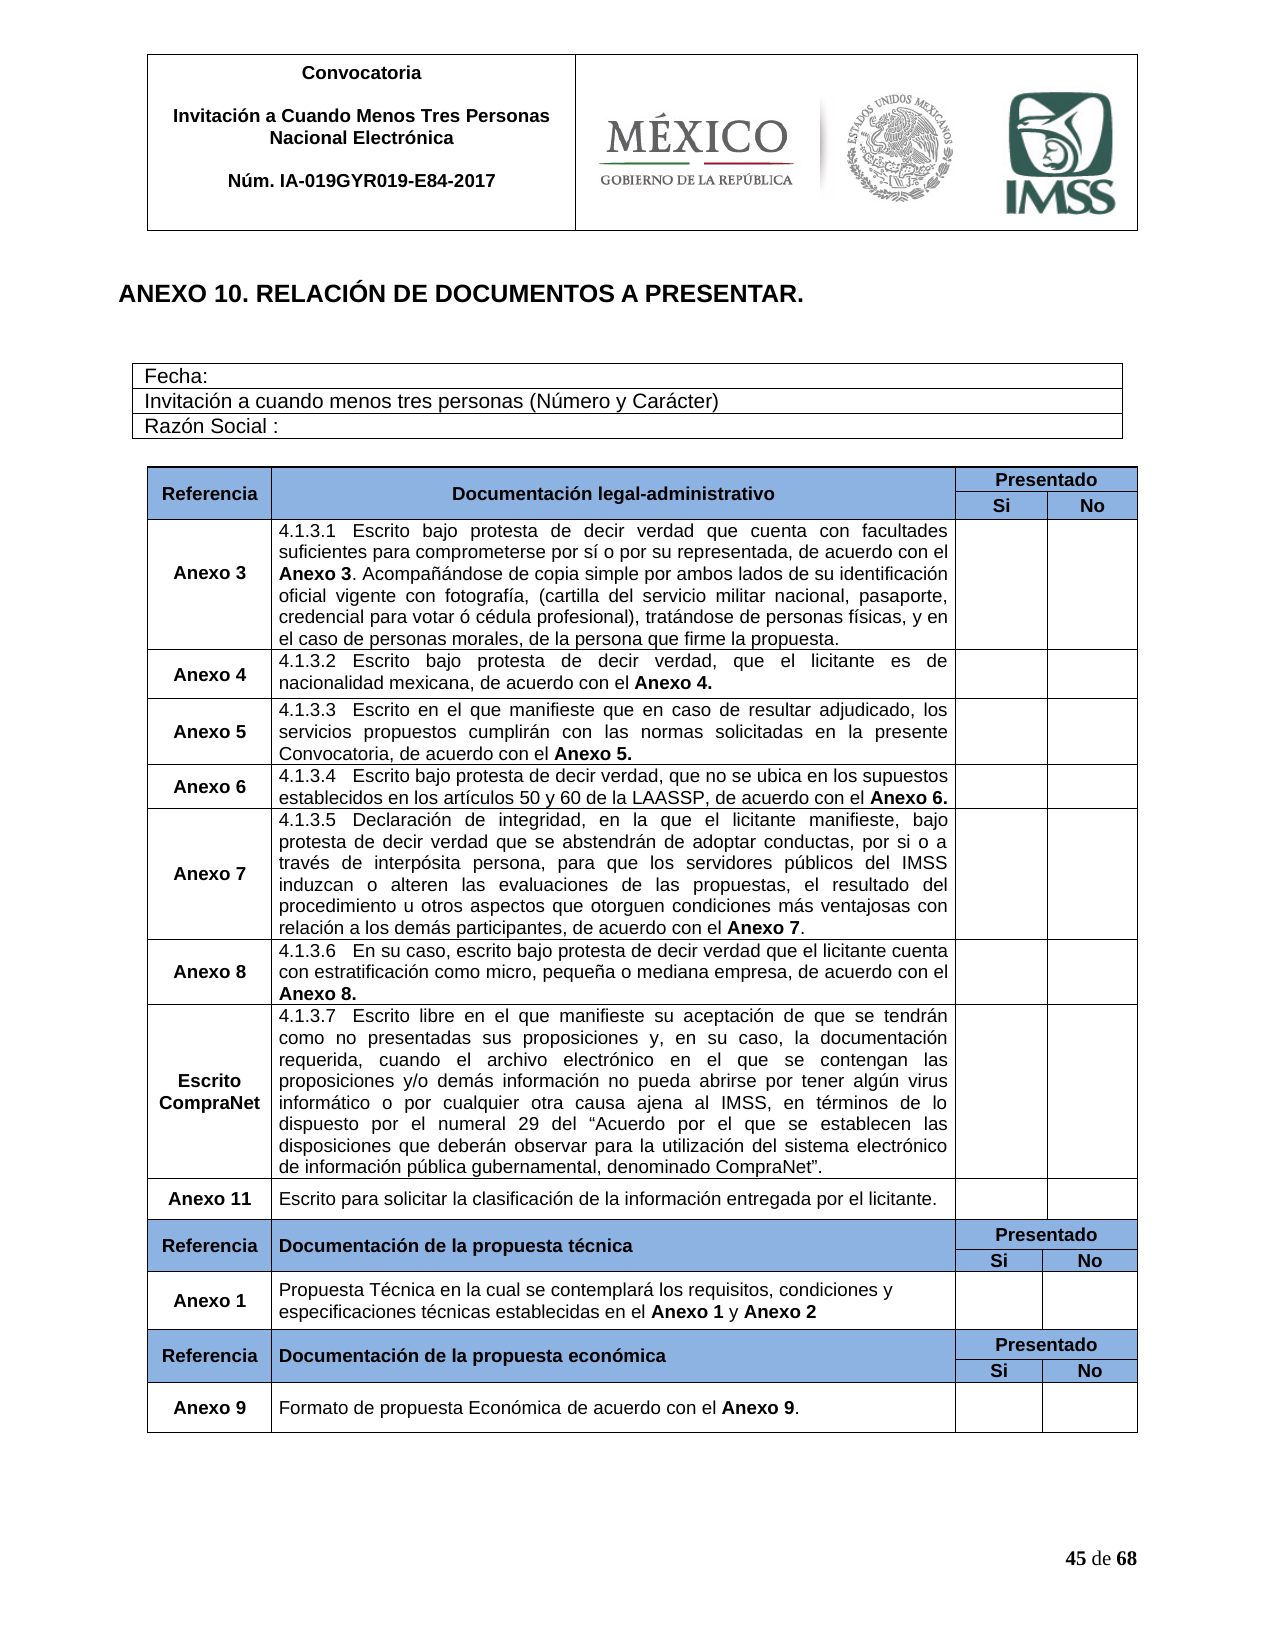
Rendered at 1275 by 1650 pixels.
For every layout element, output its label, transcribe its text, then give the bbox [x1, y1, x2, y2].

table_cell [956, 1383, 1042, 1432]
table_cell [1043, 1272, 1137, 1329]
table_cell Razón Social : [133, 414, 1122, 438]
table_cell [956, 1272, 1042, 1329]
table_cell Anexo 6 [148, 765, 271, 808]
table_header Presentado [956, 468, 1137, 491]
picture [1002, 82, 1117, 221]
table_cell [956, 699, 1047, 764]
table_cell Documentación de la propuesta económica [272, 1330, 955, 1382]
table_cell [1048, 520, 1137, 649]
table_cell [956, 650, 1047, 698]
table_cell [956, 520, 1047, 649]
table_cell [956, 1179, 1047, 1218]
table_cell [956, 1005, 1047, 1178]
table_cell [1048, 1005, 1137, 1178]
picture [597, 81, 957, 213]
table_cell [956, 765, 1047, 808]
subtitle ANEXO 10. RELACIÓN DE DOCUMENTOS A PRESENTAR. [118, 279, 1167, 308]
table_cell Presentado [956, 1330, 1137, 1359]
table_cell Si [956, 1250, 1042, 1271]
table_cell Escrito CompraNet [148, 1005, 271, 1178]
table_cell Presentado [956, 1220, 1137, 1249]
table_cell Anexo 5 [148, 699, 271, 764]
table_cell Si [956, 492, 1047, 519]
table_cell 4.1.3.2 Escrito bajo protesta de decir verdad, que el licitante es de nacionalidad mexicana, de acuerdo con el Anexo 4. [272, 650, 955, 698]
table_cell Anexo 7 [148, 809, 271, 938]
table_cell Anexo 4 [148, 650, 271, 698]
table_cell No [1043, 1250, 1137, 1271]
table_cell [1048, 765, 1137, 808]
table_cell [1048, 809, 1137, 938]
table_cell Referencia [148, 1330, 271, 1382]
table_cell [1048, 650, 1137, 698]
table_cell No [1043, 1360, 1137, 1382]
table_cell Anexo 9 [148, 1383, 271, 1432]
table_cell 4.1.3.7 Escrito libre en el que manifieste su aceptación de que se tendrán como no presentadas sus proposiciones y, en su caso, la documentación requerida, cuando el archivo electrónico en el que se contengan las proposiciones y/o demás información no pueda abrirse por tener algún virus informático o por cualquier otra causa ajena al IMSS, en términos de lo dispuesto por el numeral 29 del “Acuerdo por el que se establecen las disposiciones que deberán observar para la utilización del sistema electrónico de información pública gubernamental, denominado CompraNet”. [272, 1005, 955, 1178]
table_cell Invitación a cuando menos tres personas (Número y Carácter) [133, 389, 1122, 413]
table_cell [1043, 1383, 1137, 1432]
table_header Fecha: [133, 364, 1122, 388]
table_cell No [1048, 492, 1137, 519]
table_cell Anexo 3 [148, 520, 271, 649]
table_cell 4.1.3.1 Escrito bajo protesta de decir verdad que cuenta con facultades suficientes para comprometerse por sí o por su representada, de acuerdo con el Anexo 3. Acompañándose de copia simple por ambos lados de su identificación oficial vigente con fotografía, (cartilla del servicio militar nacional, pasaporte, credencial para votar ó cédula profesional), tratándose de personas físicas, y en el caso de personas morales, de la persona que firme la propuesta. [272, 520, 955, 649]
table_header Referencia [148, 468, 271, 519]
table_cell 4.1.3.4 Escrito bajo protesta de decir verdad, que no se ubica en los supuestos establecidos en los artículos 50 y 60 de la LAASSP, de acuerdo con el Anexo 6. [272, 765, 955, 808]
table_cell [1048, 1179, 1137, 1218]
table_cell 4.1.3.6 En su caso, escrito bajo protesta de decir verdad que el licitante cuenta con estratificación como micro, pequeña o mediana empresa, de acuerdo con el Anexo 8. [272, 940, 955, 1004]
table_cell 4.1.3.5 Declaración de integridad, en la que el licitante manifieste, bajo protesta de decir verdad que se abstendrán de adoptar conductas, por si o a través de interpósita persona, para que los servidores públicos del IMSS induzcan o alteren las evaluaciones de las propuestas, el resultado del procedimiento u otros aspectos que otorguen condiciones más ventajosas con relación a los demás participantes, de acuerdo con el Anexo 7. [272, 809, 955, 938]
table_cell Referencia [148, 1220, 271, 1271]
table_cell Escrito para solicitar la clasificación de la información entregada por el licitante. [272, 1179, 955, 1218]
table_cell Documentación de la propuesta técnica [272, 1220, 955, 1271]
table_cell Anexo 11 [148, 1179, 271, 1218]
table_cell Formato de propuesta Económica de acuerdo con el Anexo 9. [272, 1383, 955, 1432]
table_cell Propuesta Técnica en la cual se contemplará los requisitos, condiciones y especificaciones técnicas establecidas en el Anexo 1 y Anexo 2 [272, 1272, 955, 1329]
table_cell [956, 940, 1047, 1004]
table_header Documentación legal-administrativo [272, 468, 955, 519]
table_cell [956, 809, 1047, 938]
table_cell Anexo 1 [148, 1272, 271, 1329]
table_cell Anexo 8 [148, 940, 271, 1004]
table_cell 4.1.3.3 Escrito en el que manifieste que en caso de resultar adjudicado, los servicios propuestos cumplirán con las normas solicitadas en la presente Convocatoria, de acuerdo con el Anexo 5. [272, 699, 955, 764]
table_cell Si [956, 1360, 1042, 1382]
table_cell [1048, 940, 1137, 1004]
table_cell [1048, 699, 1137, 764]
